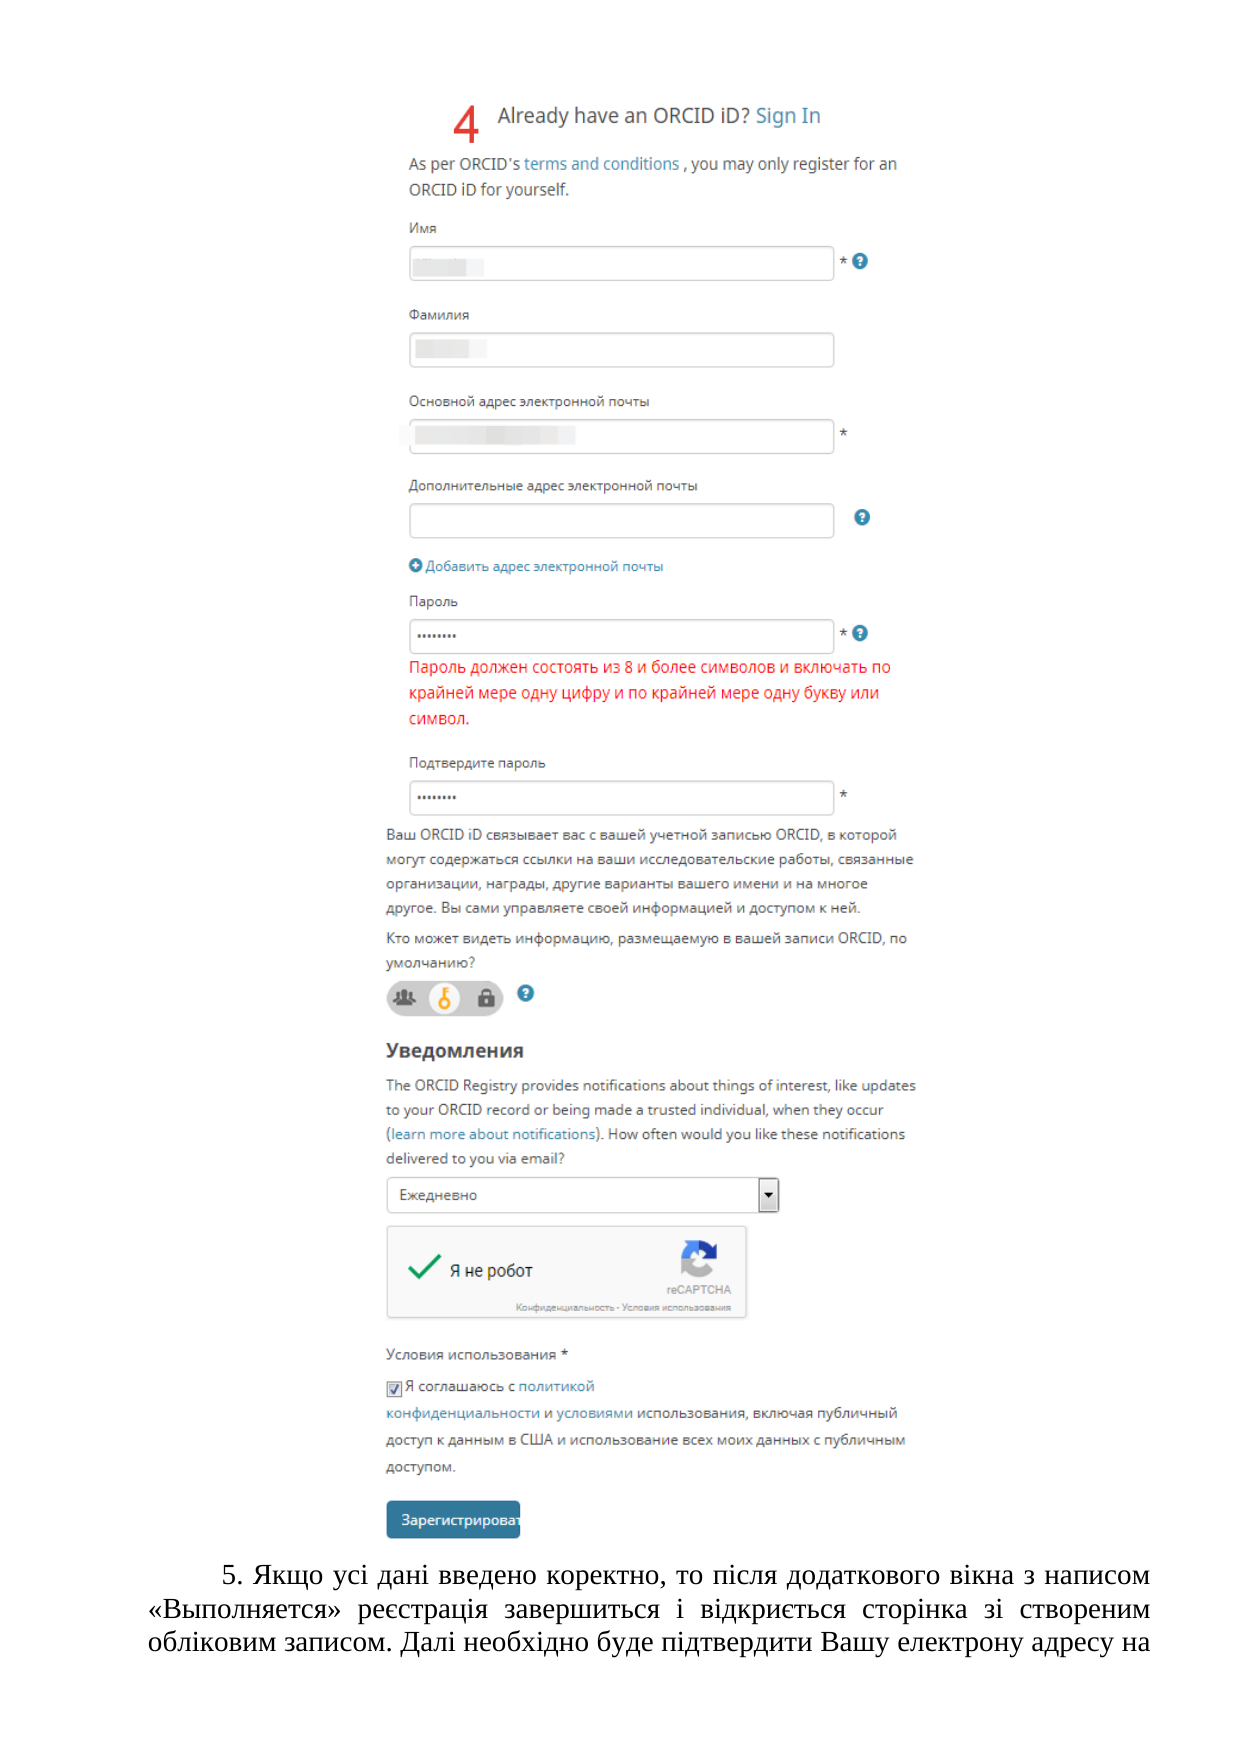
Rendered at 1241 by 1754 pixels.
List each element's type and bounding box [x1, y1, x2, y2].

picture [377, 88, 923, 1558]
text [148, 1557, 1152, 1658]
